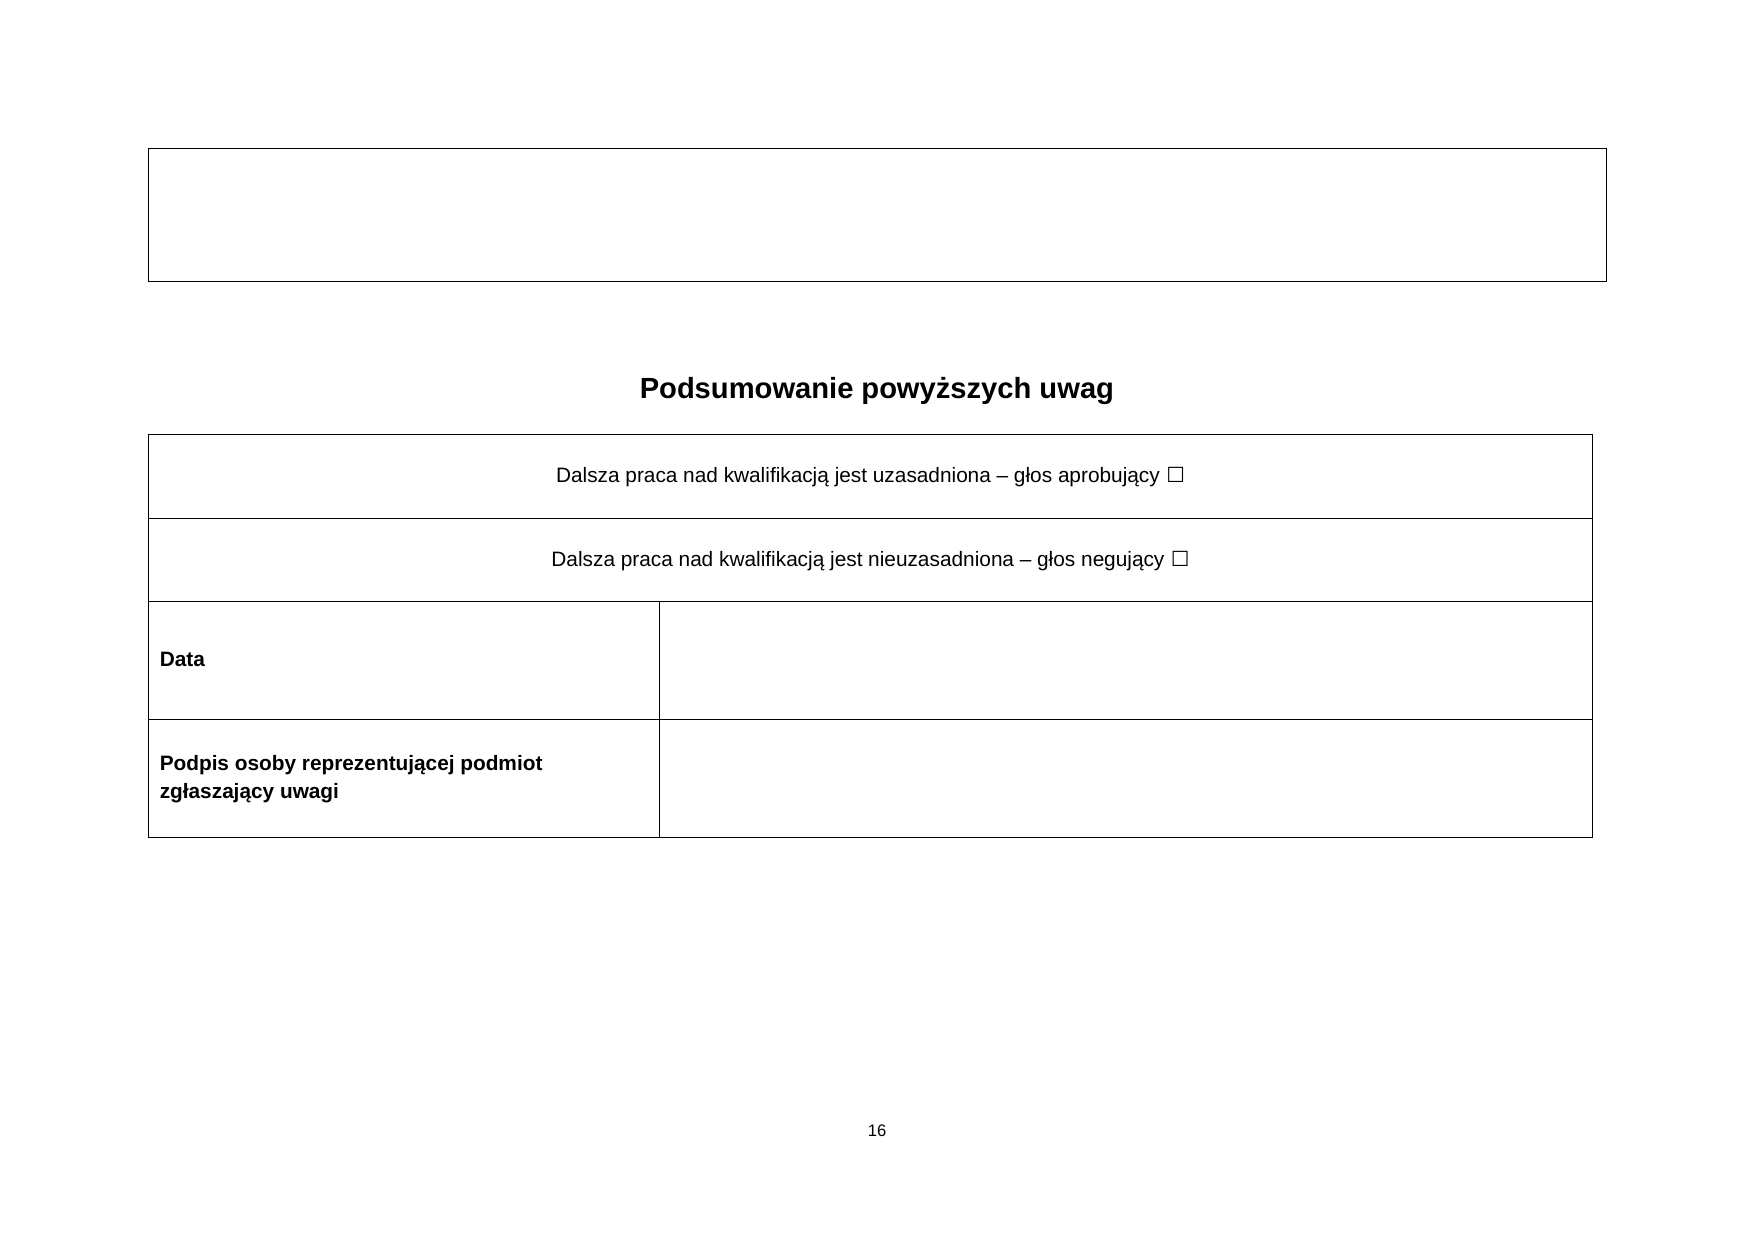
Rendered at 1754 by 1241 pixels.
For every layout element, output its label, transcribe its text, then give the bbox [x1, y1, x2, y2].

table_header Dalsza praca nad kwalifikacją jest uzasadniona – głos aprobujący [149, 435, 1592, 518]
table_cell [660, 720, 1592, 837]
table_cell Data [149, 602, 659, 719]
table_cell Dalsza praca nad kwalifikacją jest nieuzasadniona – głos negujący [149, 519, 1592, 601]
text Podsumowanie powyższych uwag [148, 371, 1606, 404]
table_header [149, 149, 1606, 281]
table_cell [660, 602, 1592, 719]
table_cell Podpis osoby reprezentującej podmiot zgłaszający uwagi [149, 720, 659, 837]
